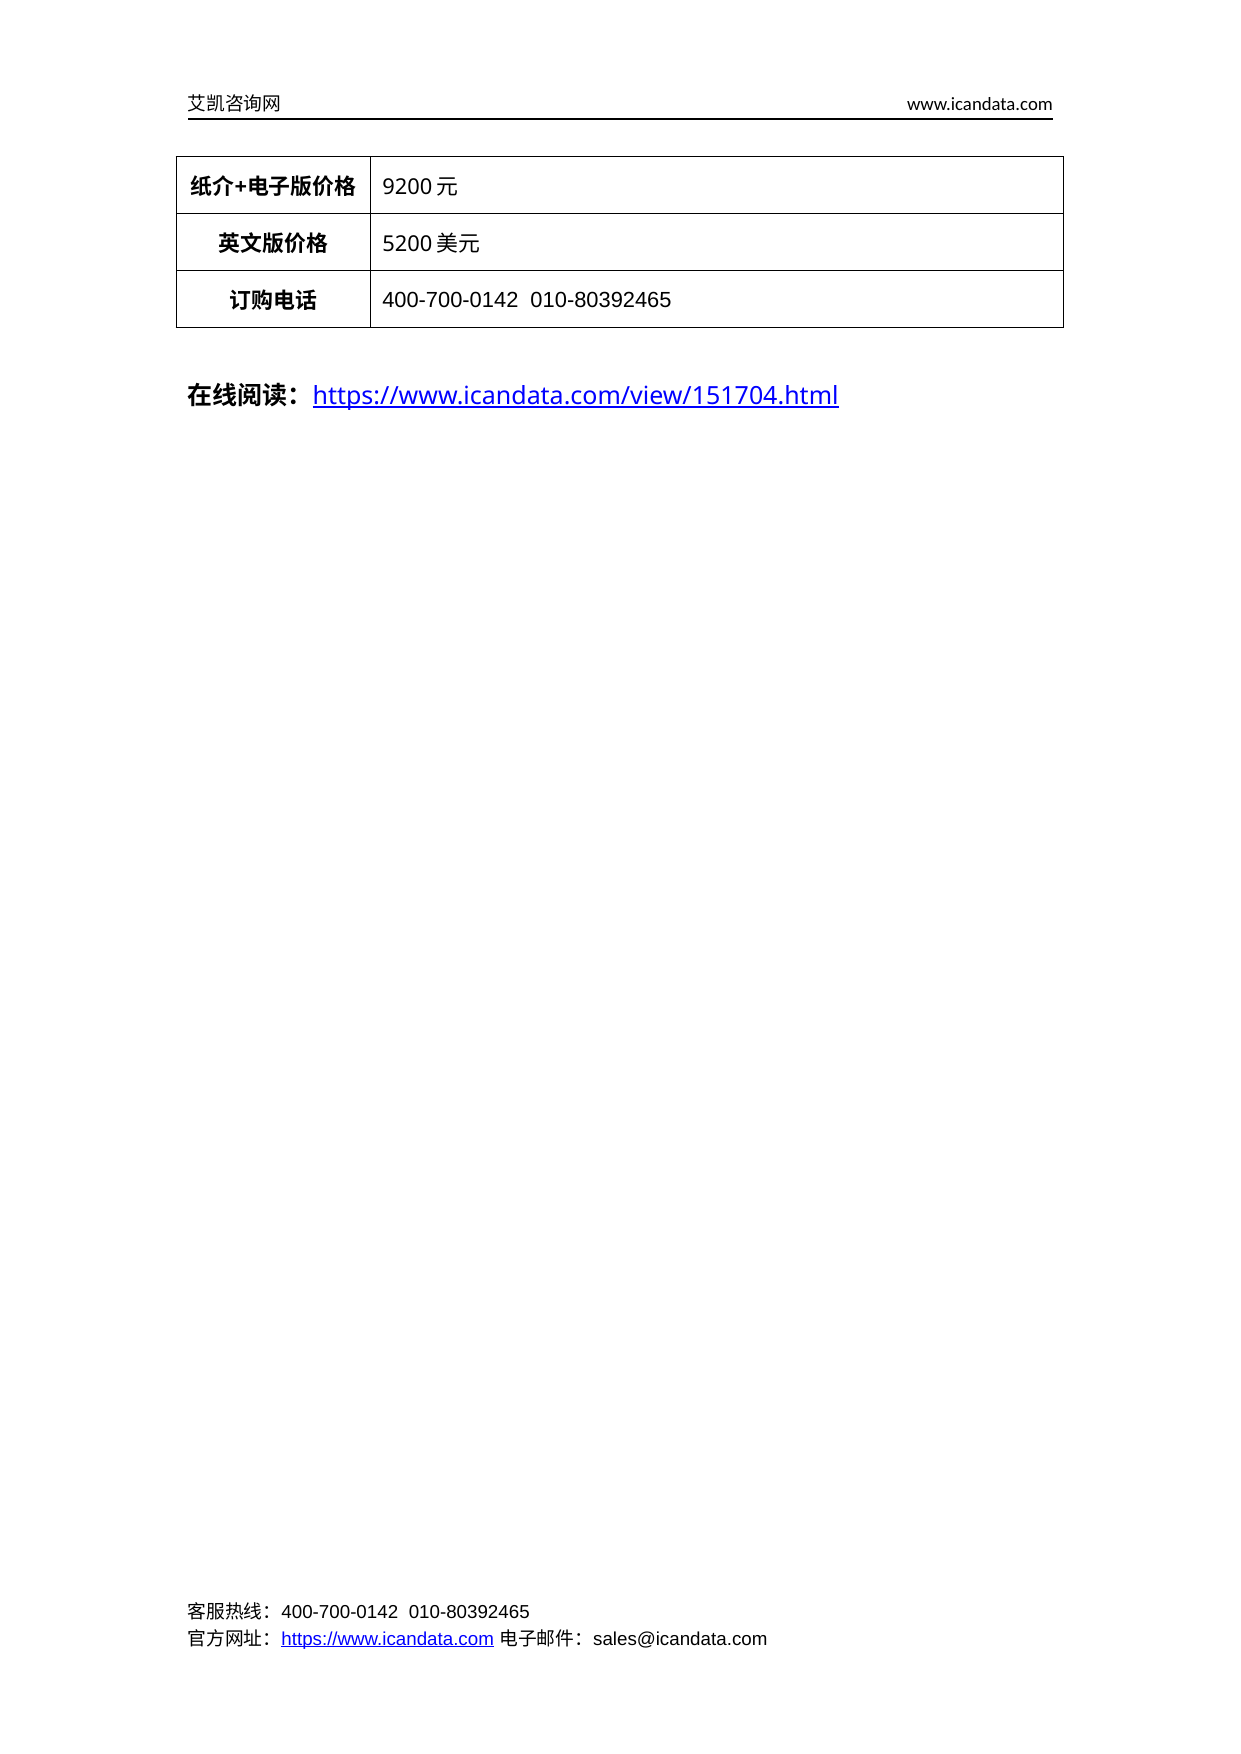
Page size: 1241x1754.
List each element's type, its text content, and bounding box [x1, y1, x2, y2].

text 在线阅读：https://www.icandata.com/view/151704.html [187, 361, 1053, 426]
table_cell 9200元 [371, 157, 1063, 213]
table_cell 纸介+电子版价格 [177, 157, 370, 213]
table_cell 5200美元 [371, 214, 1063, 270]
table_cell 订购电话 [177, 271, 370, 327]
table_cell 英文版价格 [177, 214, 370, 270]
table_cell 400-700-0142 010-80392465 [371, 271, 1063, 327]
